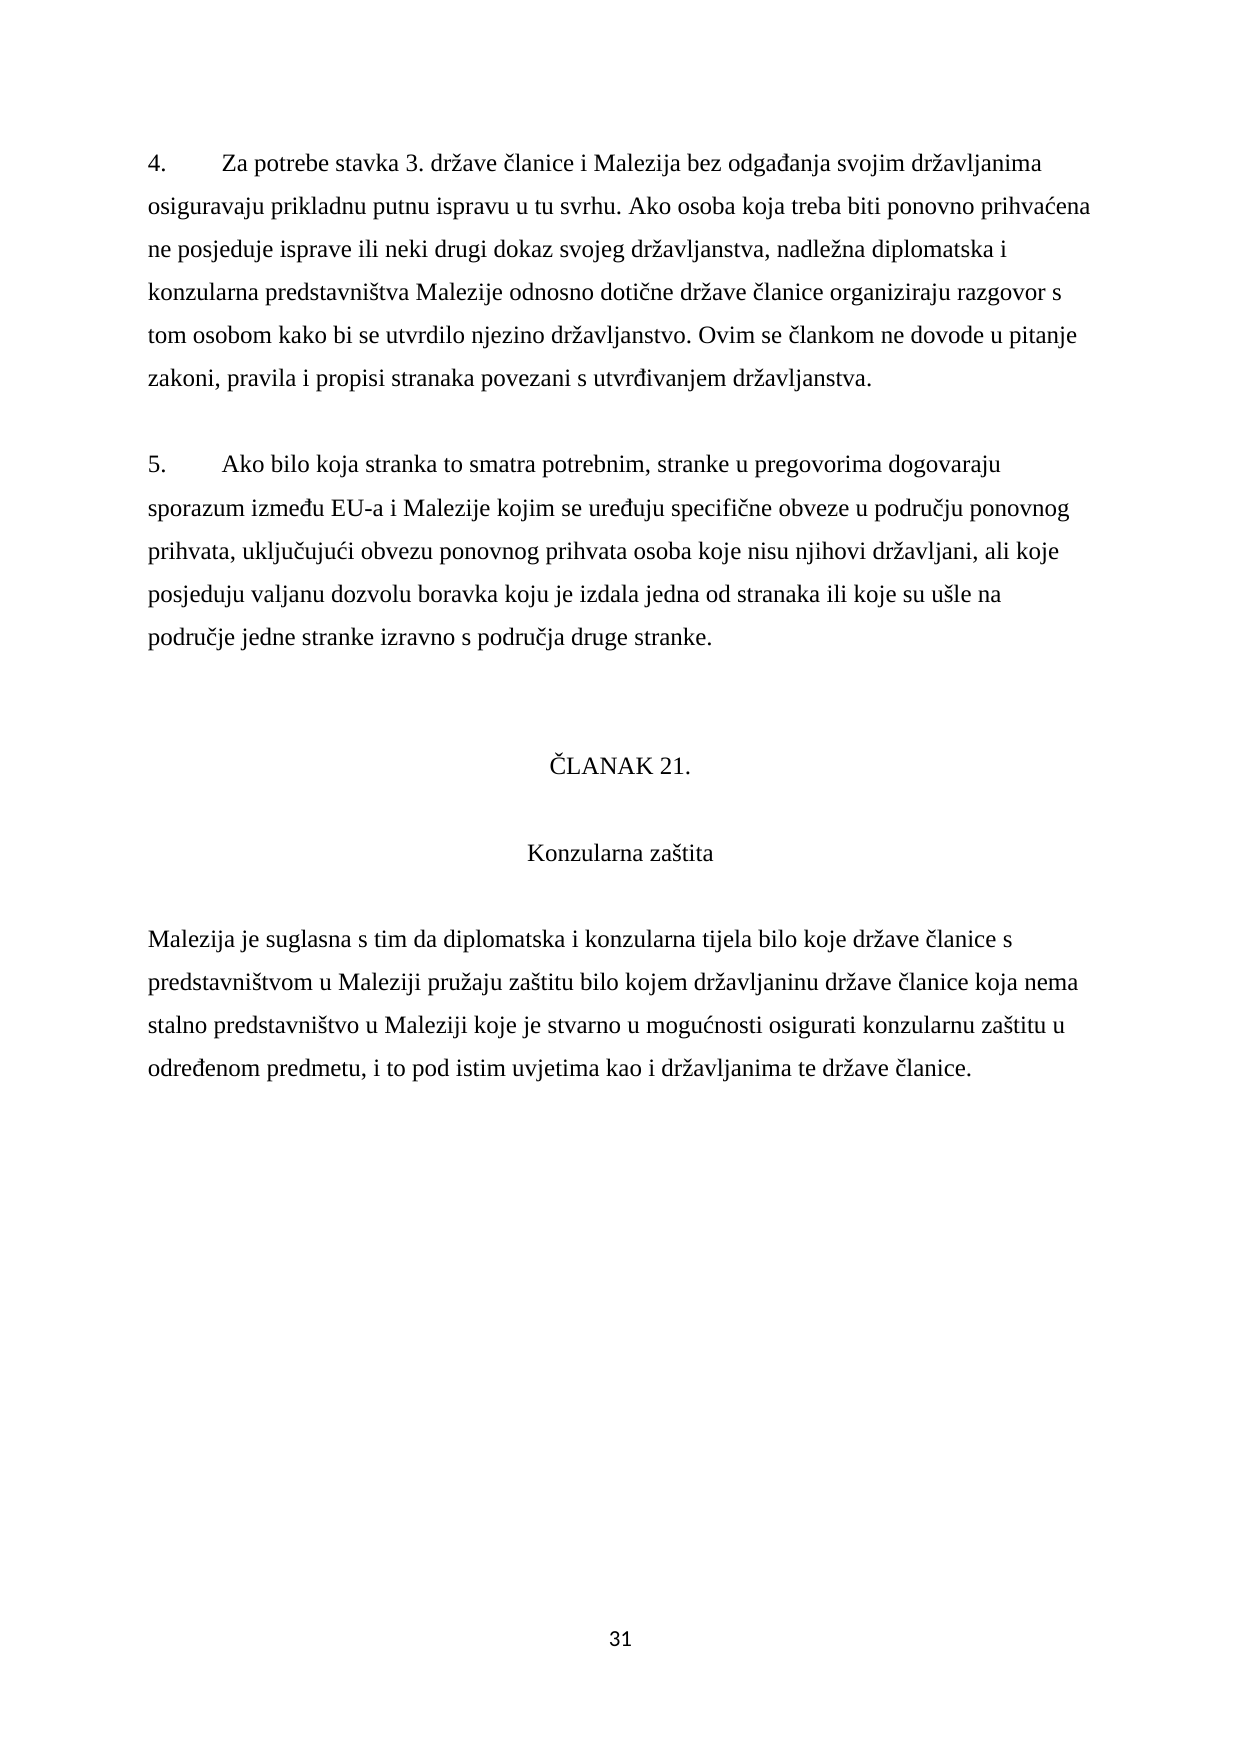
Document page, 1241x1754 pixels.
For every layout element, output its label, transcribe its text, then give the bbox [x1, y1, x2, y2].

text Konzularna zaštita [148, 838, 1093, 866]
text Malezija je suglasna s tim da diplomatska i konzularna tijela bilo koje države članice s predstavništvom u Maleziji pružaju zaštitu bilo kojem državljaninu države članice koja nema stalno predstavništvo u Maleziji koje je stvarno u mogućnosti osigurati konzularnu zaštitu u određenom predmetu, i to pod istim uvjetima kao i državljanima te države članice. [148, 924, 1093, 1082]
text 4. Za potrebe stavka 3. države članice i Malezija bez odgađanja svojim državljanima osiguravaju prikladnu putnu ispravu u tu svrhu. Ako osoba koja treba biti ponovno prihvaćena ne posjeduje isprave ili neki drugi dokaz svojeg državljanstva, nadležna diplomatska i konzularna predstavništva Malezije odnosno dotične države članice organiziraju razgovor s tom osobom kako bi se utvrdilo njezino državljanstvo. Ovim se člankom ne dovode u pitanje zakoni, pravila i propisi stranaka povezani s utvrđivanjem državljanstva. [148, 148, 1093, 392]
text ČLANAK 21. [148, 751, 1093, 780]
text 5. Ako bilo koja stranka to smatra potrebnim, stranke u pregovorima dogovaraju sporazum između EU-a i Malezije kojim se uređuju specifične obveze u području ponovnog prihvata, uključujući obvezu ponovnog prihvata osoba koje nisu njihovi državljani, ali koje posjeduju valjanu dozvolu boravka koju je izdala jedna od stranaka ili koje su ušle na područje jedne stranke izravno s područja druge stranke. [148, 449, 1093, 651]
